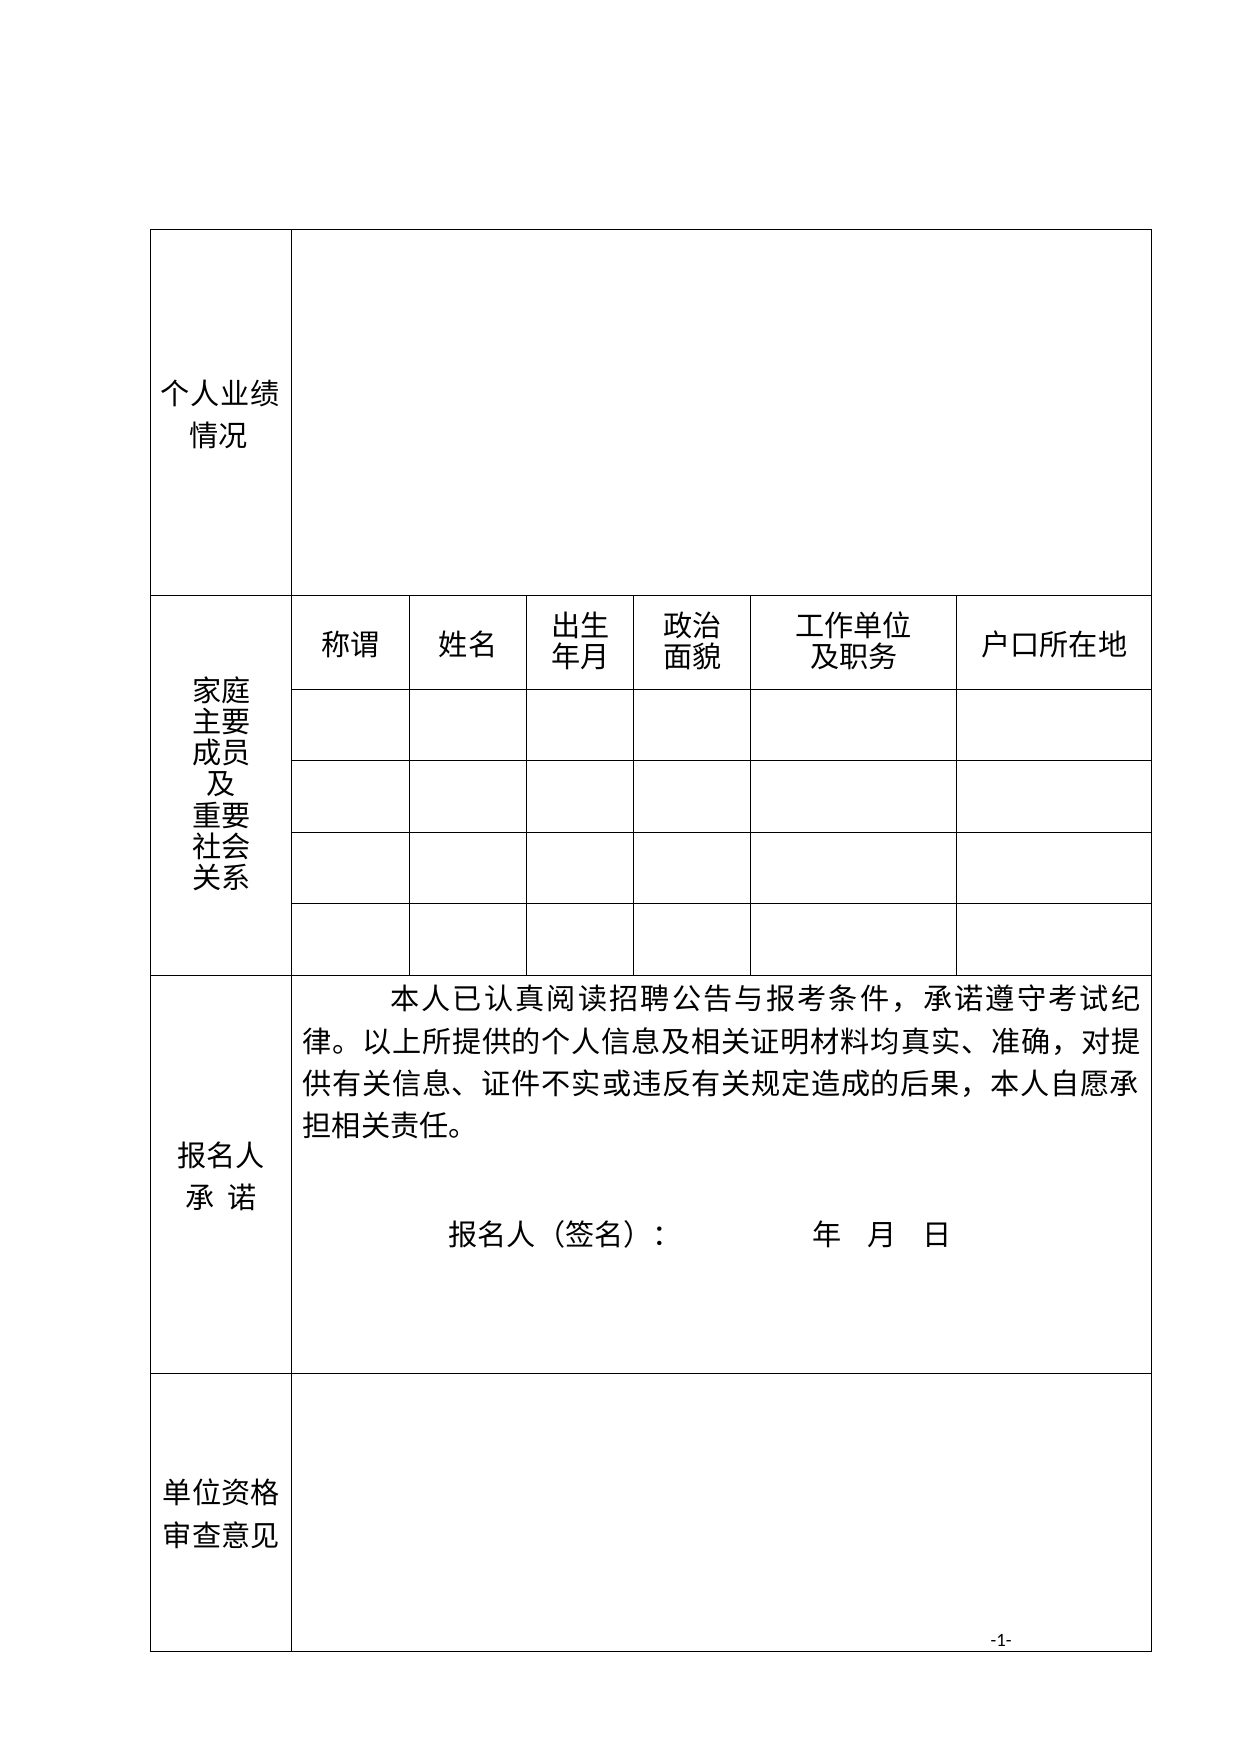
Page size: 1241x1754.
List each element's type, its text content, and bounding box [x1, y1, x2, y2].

table_cell 工作单位 及职务 [751, 596, 956, 689]
table_cell [410, 761, 526, 832]
table_cell 报名人 承 诺 [151, 976, 291, 1373]
table_cell 姓名 [410, 596, 526, 689]
table_cell [527, 761, 633, 832]
table_cell [634, 690, 750, 760]
table_cell [292, 690, 409, 760]
table_cell [410, 690, 526, 760]
table_cell [292, 833, 409, 903]
table_cell [292, 761, 409, 832]
table_cell 本人已认真阅读招聘公告与报考条件，承诺遵守考试纪律。以上所提供的个人信息及相关证明材料均真实、准确，对提供有关信息、证件不实或违反有关规定造成的后果，本人自愿承担相关责任。 报名人（签名）： 年 月 日 [292, 976, 1151, 1373]
table_cell [957, 904, 1151, 975]
table_cell [634, 761, 750, 832]
table_cell [527, 690, 633, 760]
table_cell [292, 904, 409, 975]
table_cell [957, 690, 1151, 760]
table_cell 家庭 主要 成员 及 重要 社会 关系 [151, 596, 291, 975]
table_cell 称谓 [292, 596, 409, 689]
table_cell [634, 904, 750, 975]
table_cell [751, 690, 956, 760]
table_cell [410, 833, 526, 903]
table_cell [751, 833, 956, 903]
table_cell [751, 761, 956, 832]
table_cell [527, 904, 633, 975]
table_cell [957, 761, 1151, 832]
table_cell 户口所在地 [957, 596, 1151, 689]
table_cell [410, 904, 526, 975]
table_cell [751, 904, 956, 975]
table_cell [527, 833, 633, 903]
table_cell 出生 年月 [527, 596, 633, 689]
table_cell [634, 833, 750, 903]
table_cell 政治 面貌 [634, 596, 750, 689]
table_header 个人业绩情况 [151, 230, 291, 595]
table_cell [292, 1374, 1151, 1651]
table_cell [957, 833, 1151, 903]
table_header [292, 230, 1151, 595]
table_cell 单位资格 审查意见 [151, 1374, 291, 1651]
